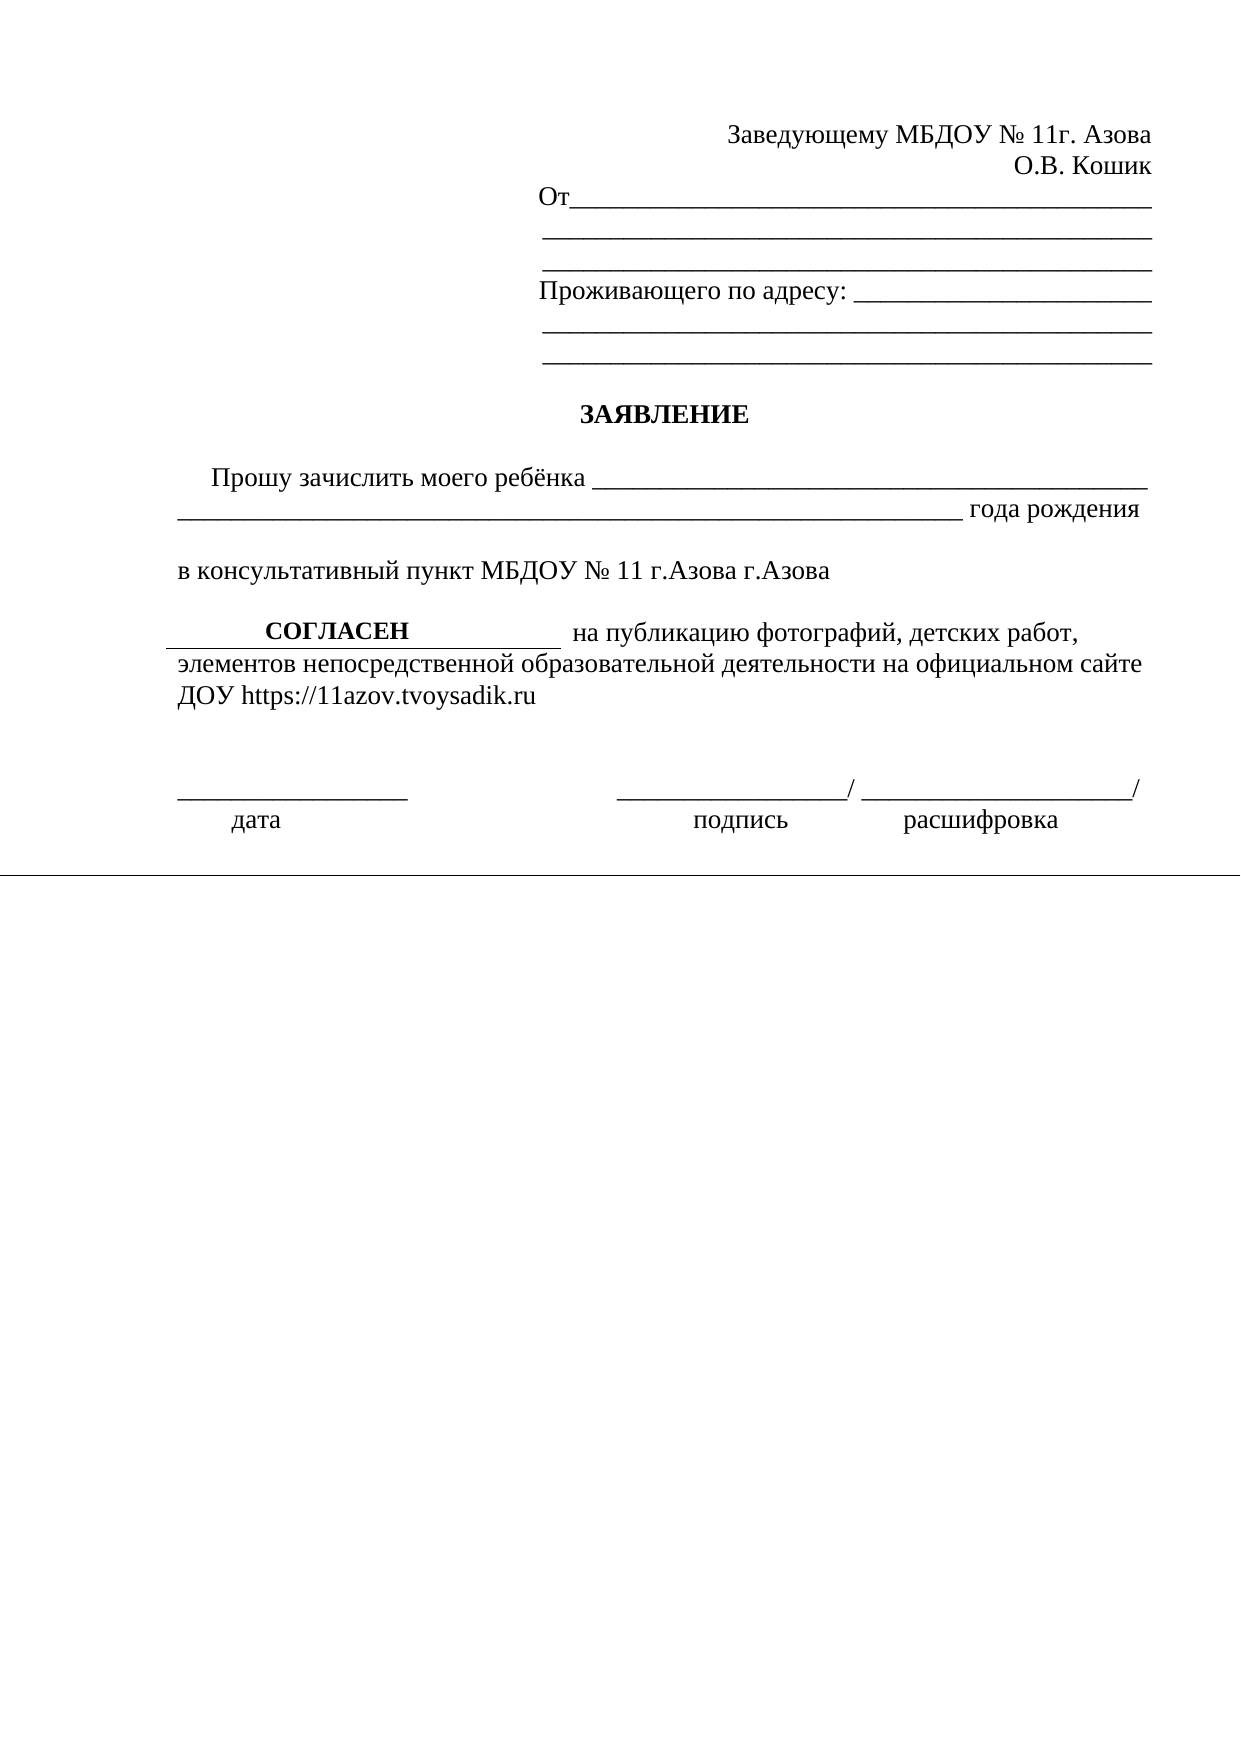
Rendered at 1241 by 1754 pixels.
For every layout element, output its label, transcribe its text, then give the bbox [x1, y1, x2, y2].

table_cell элементов непосредственной образовательной деятельности на официальном сайте [166, 648, 1211, 679]
text О.В. Кошик [532, 149, 1152, 180]
text Прошу зачислить моего ребёнка _________________________________________ [177, 461, 1152, 492]
table_header СОГЛАСЕН [166, 616, 561, 648]
text _____________________________________________ [532, 243, 1152, 274]
text _____________________________________________ [532, 336, 1152, 367]
text ЗАЯВЛЕНИЕ [177, 398, 1152, 429]
text _____________________________________________ [532, 212, 1152, 243]
table_cell ДОУ https://11azov.tvoysadik.ru [166, 679, 1211, 741]
text От___________________________________________ [532, 180, 1152, 212]
text в консультативный пункт МБДОУ № 11 г.Азова г.Азова [177, 554, 1152, 585]
table_header на публикацию фотографий, детских работ, [561, 616, 1211, 648]
text __________________________________________________________ года рождения [177, 492, 1152, 523]
text Проживающего по адресу: ______________________ [532, 274, 1152, 305]
text _________________ _________________/ ____________________/ [177, 772, 1152, 803]
text Заведующему МБДОУ № 11г. Азова [532, 118, 1152, 149]
text дата подпись расшифровка [177, 803, 1152, 834]
text _____________________________________________ [532, 305, 1152, 336]
